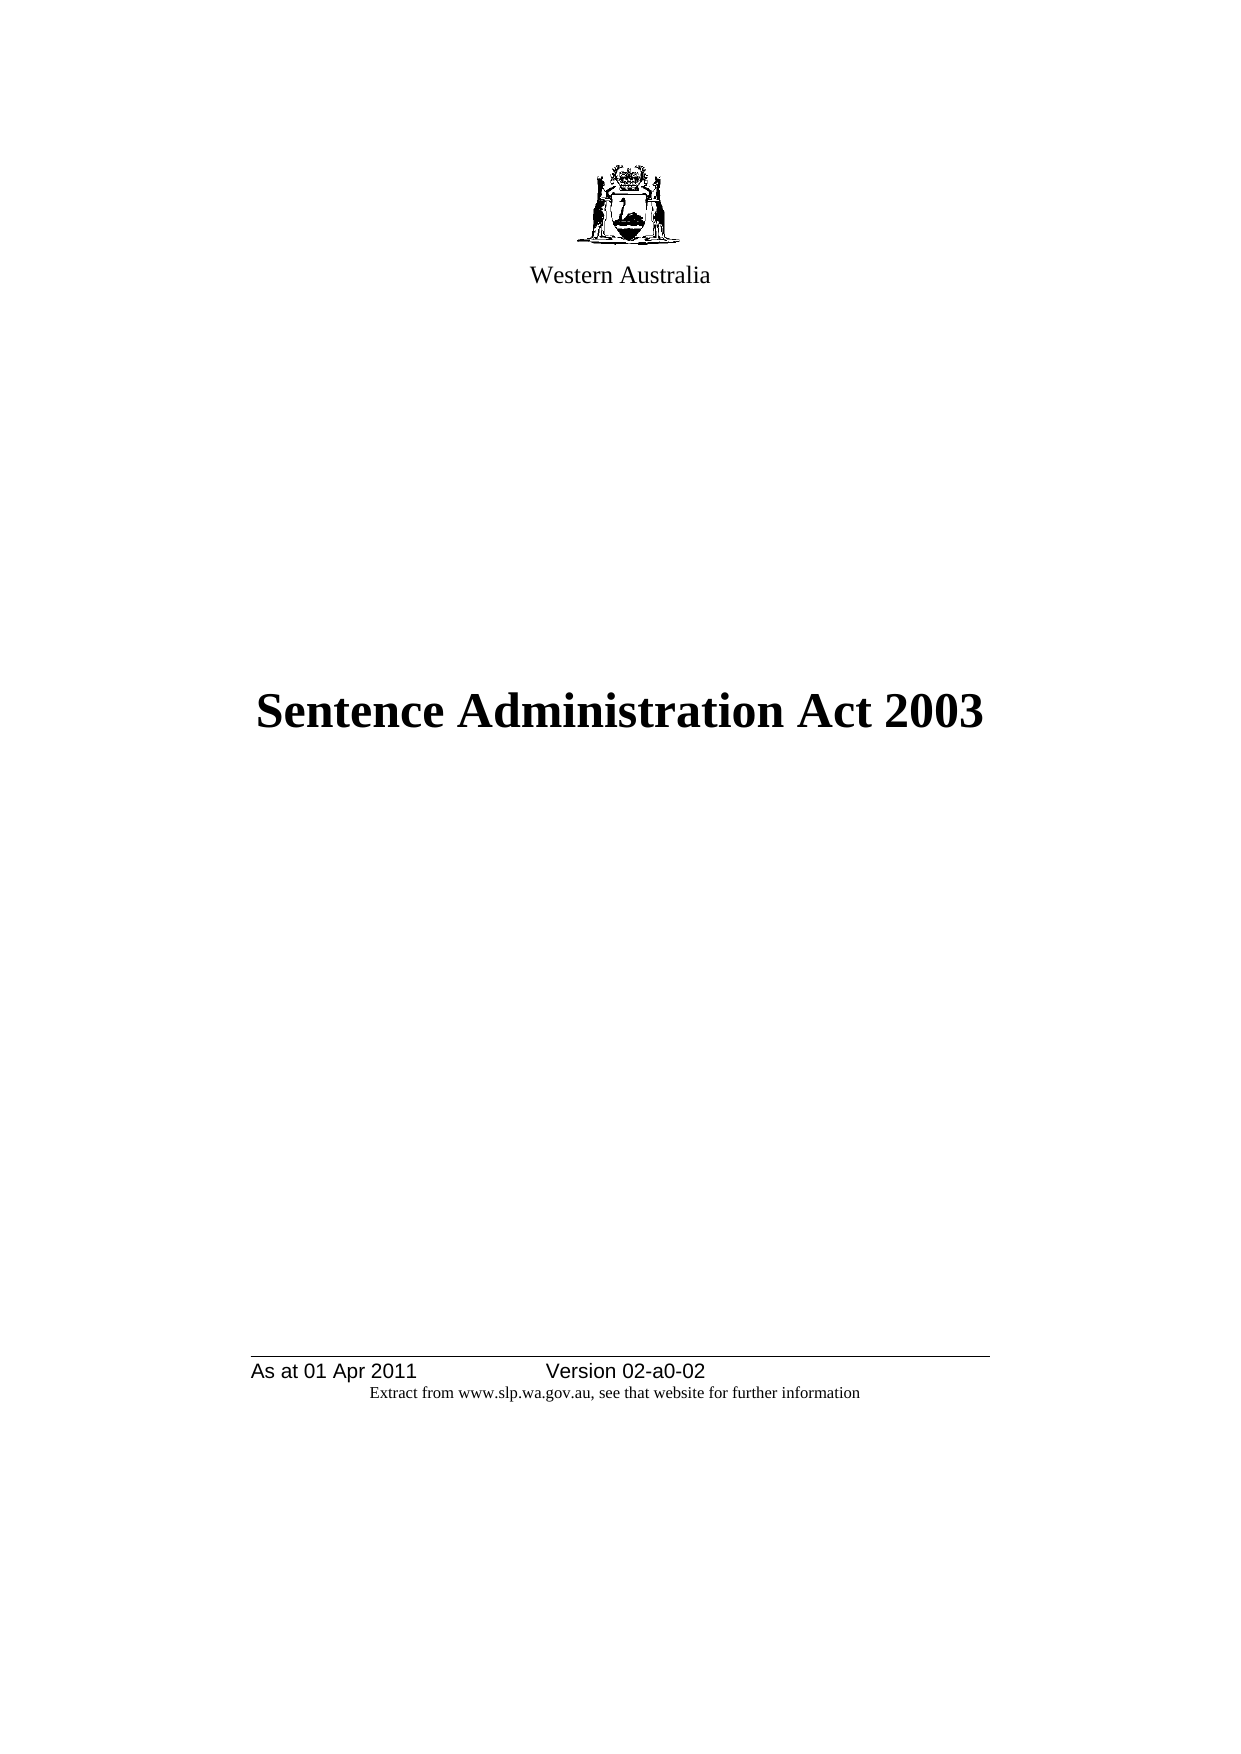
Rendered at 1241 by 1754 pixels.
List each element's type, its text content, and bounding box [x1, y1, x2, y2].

text Sentence Administration Act 2003 [251, 680, 990, 738]
picture [576, 163, 680, 246]
